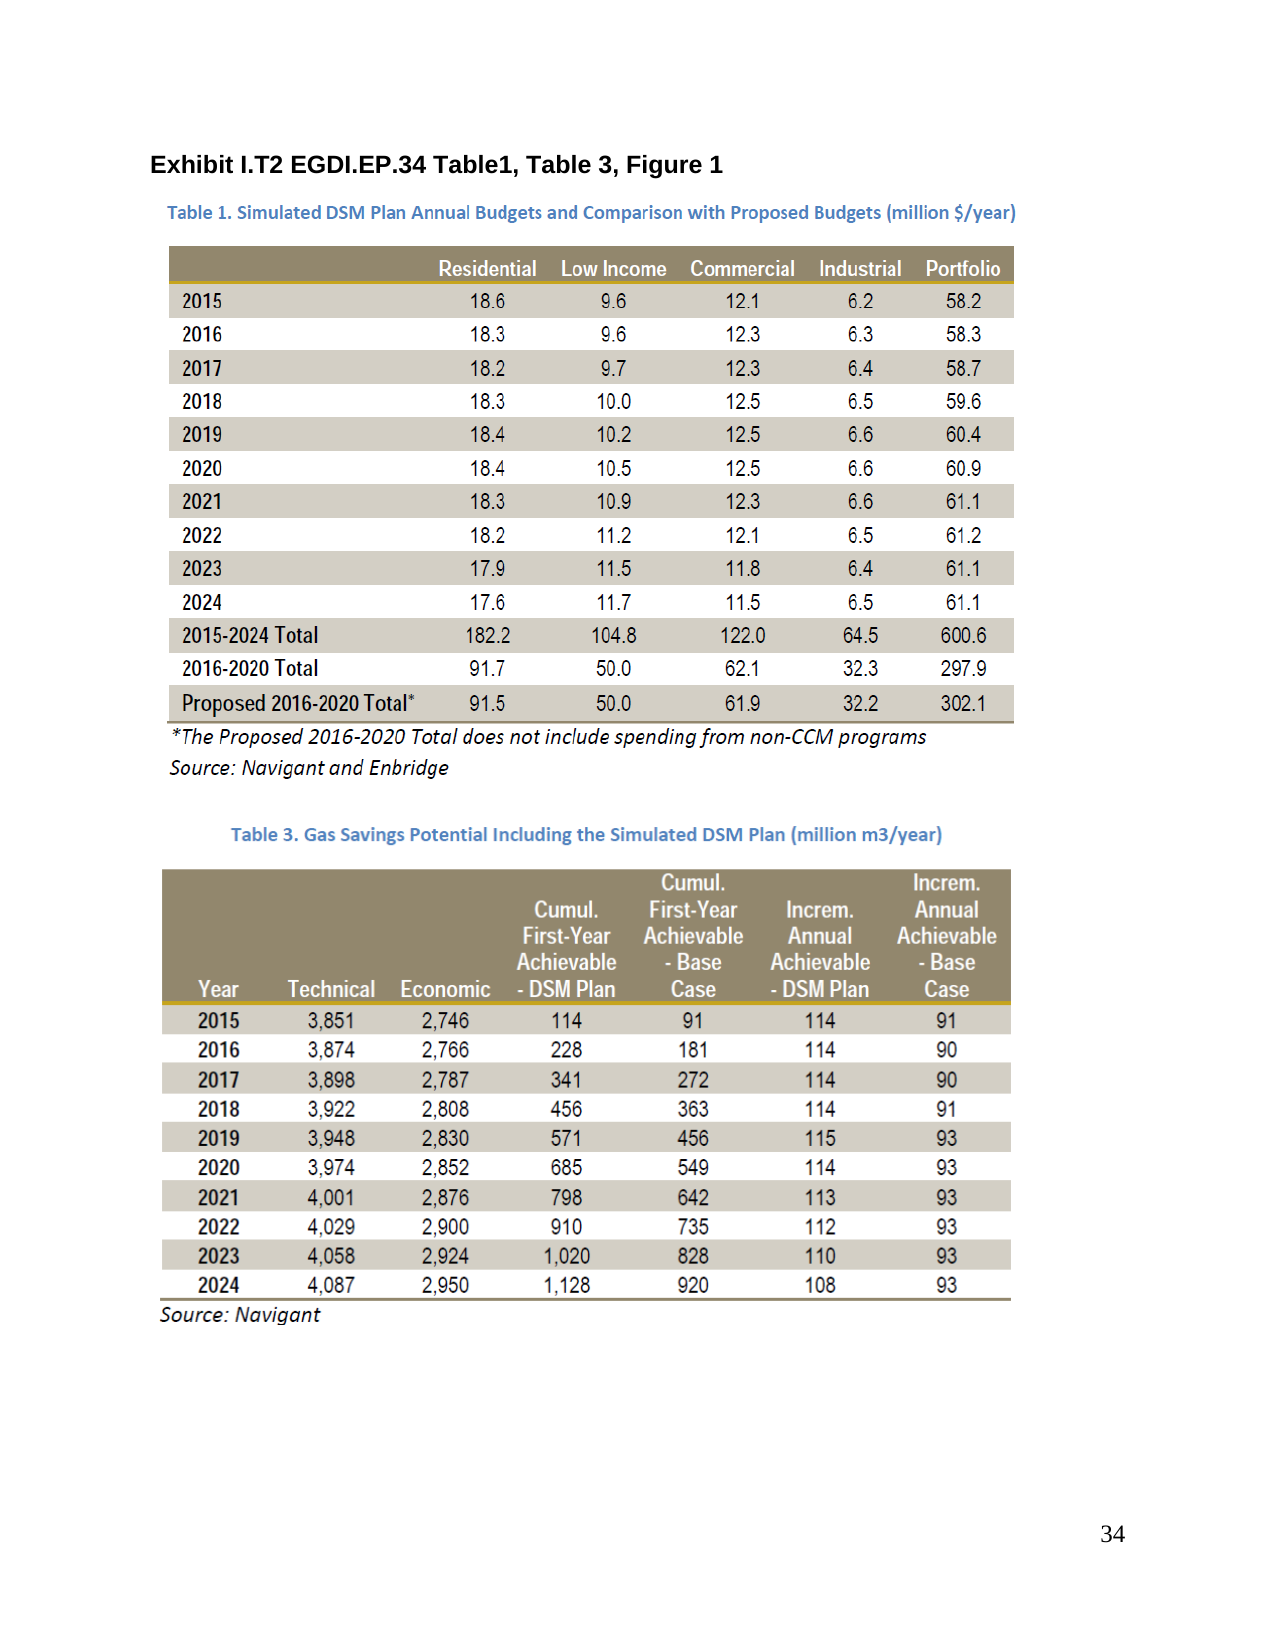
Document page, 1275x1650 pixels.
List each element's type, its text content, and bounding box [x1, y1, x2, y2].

text Exhibit I.T2 EGDI.EP.34 Table1, Table 3, Figure 1 [150, 150, 1125, 179]
